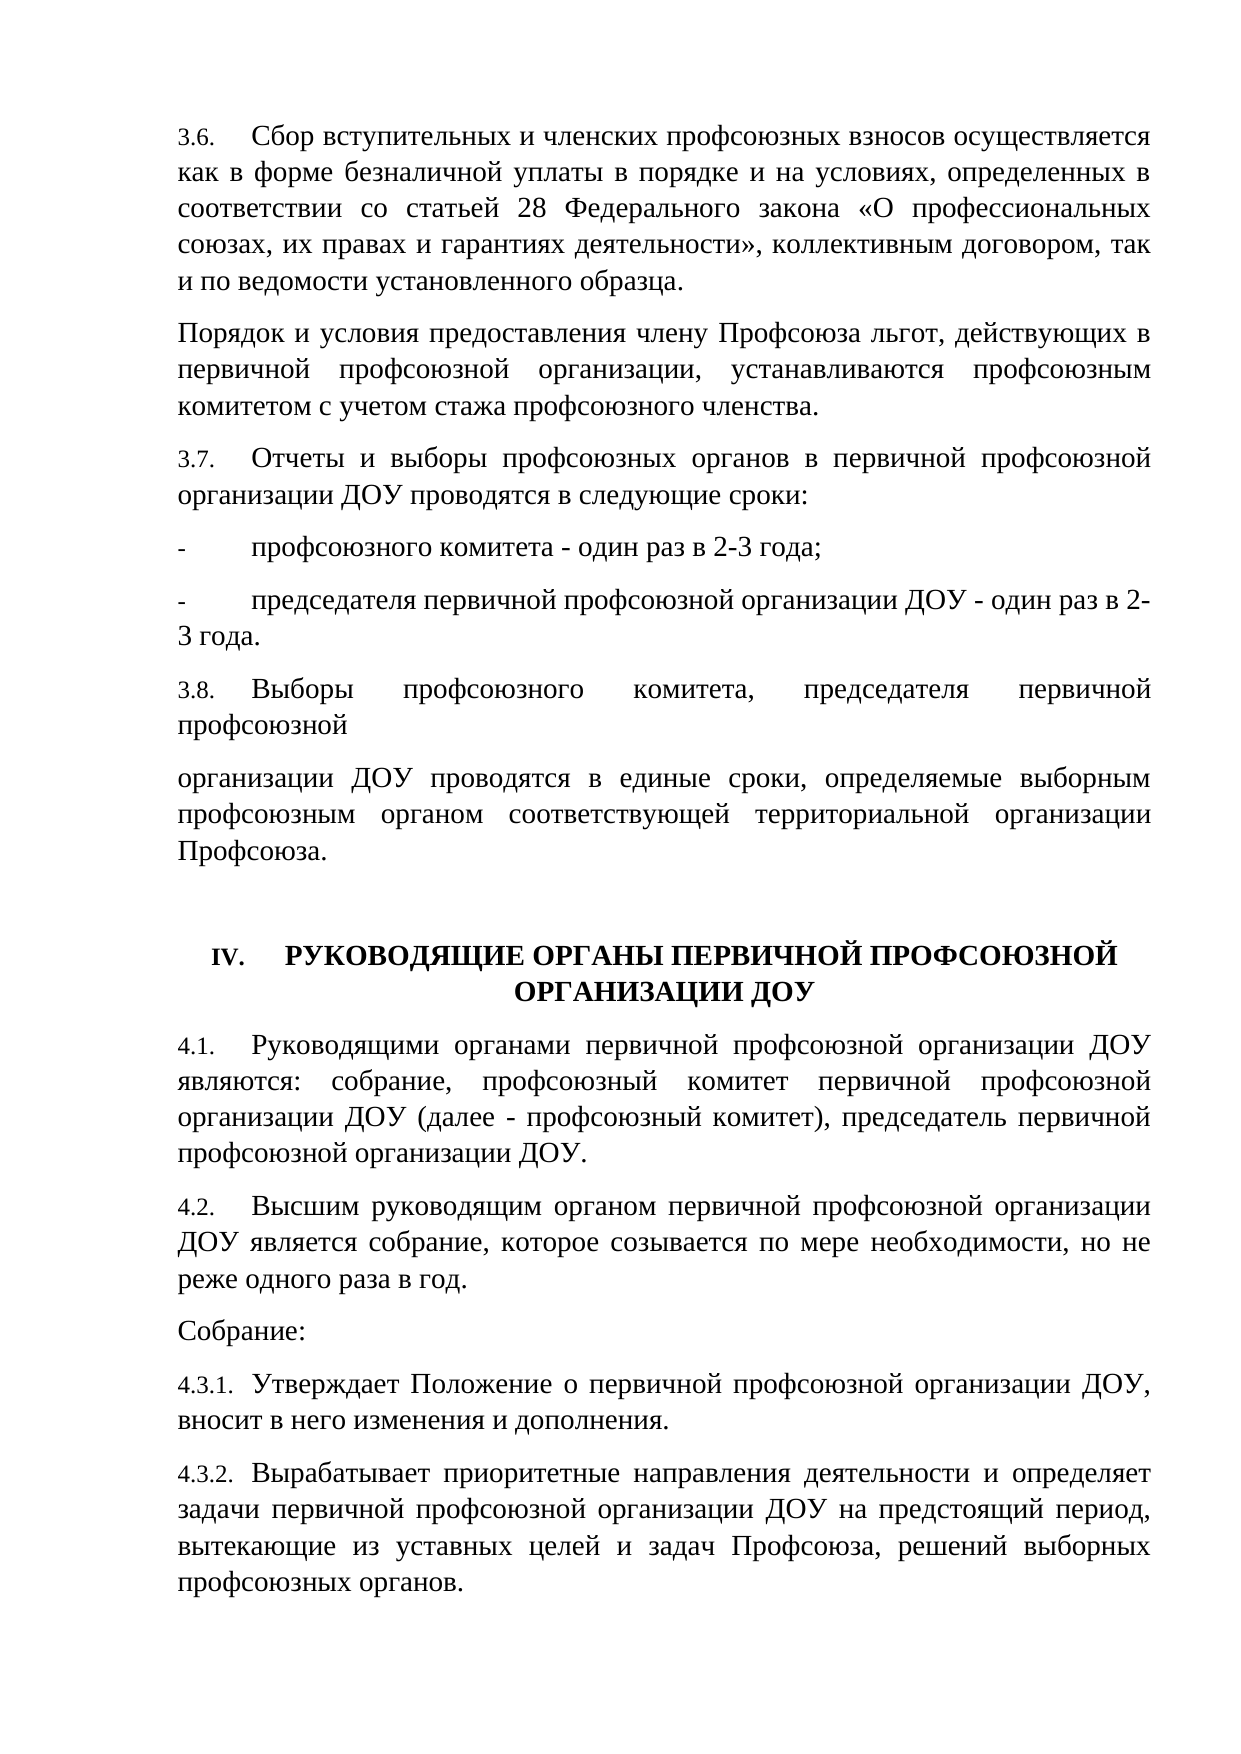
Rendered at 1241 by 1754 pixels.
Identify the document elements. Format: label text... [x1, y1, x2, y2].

text Собрание: [177, 1313, 1152, 1347]
list Сбор вступительных и членских профсоюзных взносов осуществляется как в форме безналичной уплаты в порядке и на условиях, определенных в соответствии со статьей 28 Федерального закона «О профессиональных союзах, их правах и гарантиях деятельности», коллективным договором, так и по ведомости установленного образца. [177, 118, 1152, 296]
list председателя первичной профсоюзной организации ДОУ - один раз в 2-3 года. [177, 582, 1152, 652]
list Утверждает Положение о первичной профсоюзной организации ДОУ, вносит в него изменения и дополнения. [177, 1366, 1152, 1436]
text организации ДОУ проводятся в единые сроки, определяемые выборным профсоюзным органом соответствующей территориальной организации Профсоюза. [177, 760, 1152, 866]
list Высшим руководящим органом первичной профсоюзной организации ДОУ является собрание, которое созывается по мере необходимости, но не реже одного раза в год. [177, 1188, 1152, 1294]
list РУКОВОДЯЩИЕ ОРГАНЫ ПЕРВИЧНОЙ ПРОФСОЮЗНОЙ ОРГАНИЗАЦИИ ДОУ [177, 938, 1152, 1008]
list Отчеты и выборы профсоюзных органов в первичной профсоюзной организации ДОУ проводятся в следующие сроки: [177, 441, 1152, 510]
list Вырабатывает приоритетные направления деятельности и определяет задачи первичной профсоюзной организации ДОУ на предстоящий период, вытекающие из уставных целей и задач Профсоюза, решений выборных профсоюзных органов. [177, 1455, 1152, 1597]
list Руководящими органами первичной профсоюзной организации ДОУ являются: собрание, профсоюзный комитет первичной профсоюзной организации ДОУ (далее - профсоюзный комитет), председатель первичной профсоюзной организации ДОУ. [177, 1027, 1152, 1169]
list профсоюзного комитета - один раз в 2-3 года; [177, 529, 1152, 563]
text Порядок и условия предоставления члену Профсоюза льгот, действующих в первичной профсоюзной организации, устанавливаются профсоюзным комитетом с учетом стажа профсоюзного членства. [177, 316, 1152, 421]
list Выборы профсоюзного комитета, председателя первичной профсоюзной [177, 671, 1152, 741]
